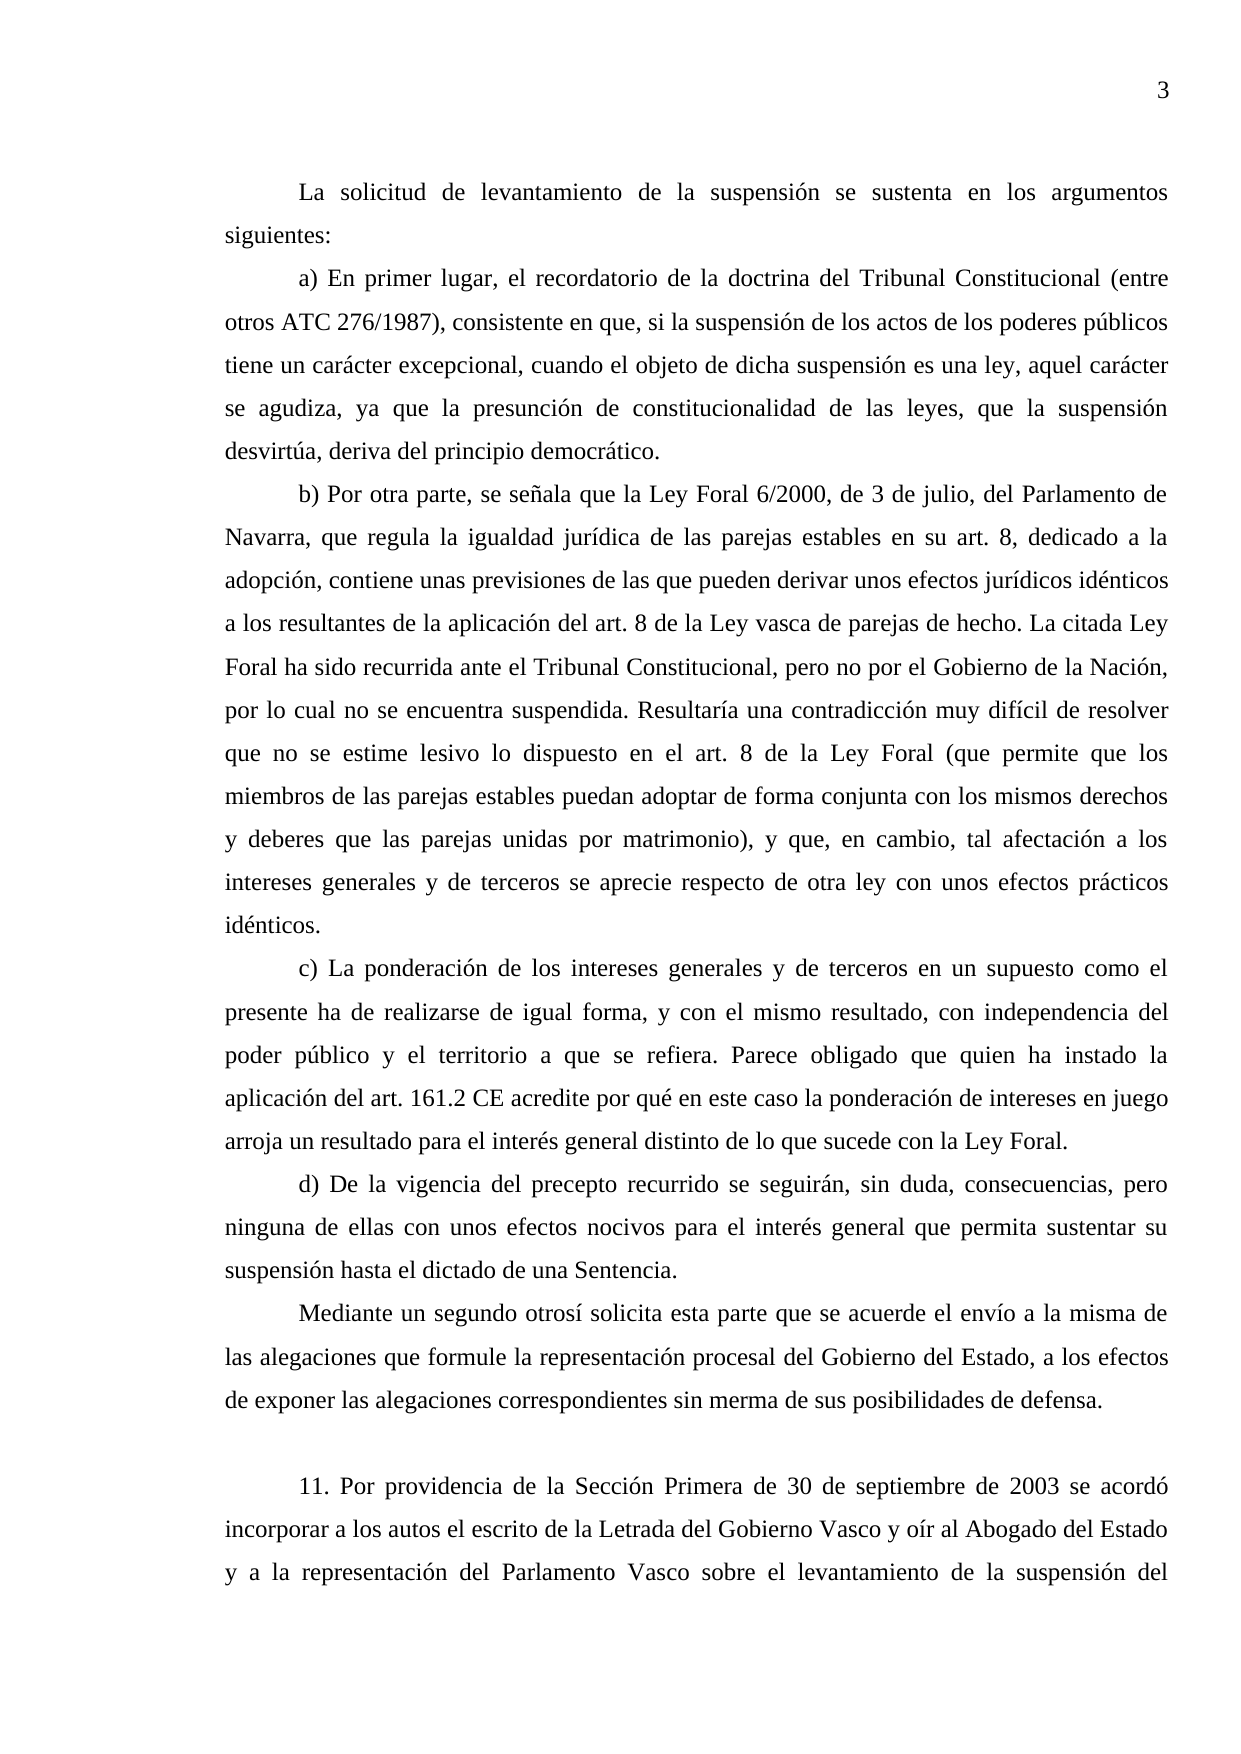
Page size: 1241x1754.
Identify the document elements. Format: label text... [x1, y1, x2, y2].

text a) En primer lugar, el recordatorio de la doctrina del Tribunal Constitucional (entre otros ATC 276/1987), consistente en que, si la suspensión de los actos de los poderes públicos tiene un carácter excepcional, cuando el objeto de dicha suspensión es una ley, aquel carácter se agudiza, ya que la presunción de constitucionalidad de las leyes, que la suspensión desvirtúa, deriva del principio democrático. [224, 263, 1169, 465]
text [224, 1471, 1169, 1586]
text d) De la vigencia del precepto recurrido se seguirán, sin duda, consecuencias, pero ninguna de ellas con unos efectos nocivos para el interés general que permita sustentar su suspensión hasta el dictado de una Sentencia. [224, 1169, 1169, 1284]
text Mediante un segundo otrosí solicita esta parte que se acuerde el envío a la misma de las alegaciones que formule la representación procesal del Gobierno del Estado, a los efectos de exponer las alegaciones correspondientes sin merma de sus posibilidades de defensa. [224, 1298, 1169, 1413]
text c) La ponderación de los intereses generales y de terceros en un supuesto como el presente ha de realizarse de igual forma, y con el mismo resultado, con independencia del poder público y el territorio a que se refiera. Parece obligado que quien ha instado la aplicación del art. 161.2 CE acredite por qué en este caso la ponderación de intereses en juego arroja un resultado para el interés general distinto de lo que sucede con la Ley Foral. [224, 953, 1169, 1155]
text b) Por otra parte, se señala que la Ley Foral 6/2000, de 3 de julio, del Parlamento de Navarra, que regula la igualdad jurídica de las parejas estables en su art. 8, dedicado a la adopción, contiene unas previsiones de las que pueden derivar unos efectos jurídicos idénticos a los resultantes de la aplicación del art. 8 de la Ley vasca de parejas de hecho. La citada Ley Foral ha sido recurrida ante el Tribunal Constitucional, pero no por el Gobierno de la Nación, por lo cual no se encuentra suspendida. Resultaría una contradicción muy difícil de resolver que no se estime lesivo lo dispuesto en el art. 8 de la Ley Foral (que permite que los miembros de las parejas estables puedan adoptar de forma conjunta con los mismos derechos y deberes que las parejas unidas por matrimonio), y que, en cambio, tal afectación a los intereses generales y de terceros se aprecie respecto de otra ley con unos efectos prácticos idénticos. [224, 479, 1169, 939]
text La solicitud de levantamiento de la suspensión se sustenta en los argumentos siguientes: [224, 177, 1169, 249]
